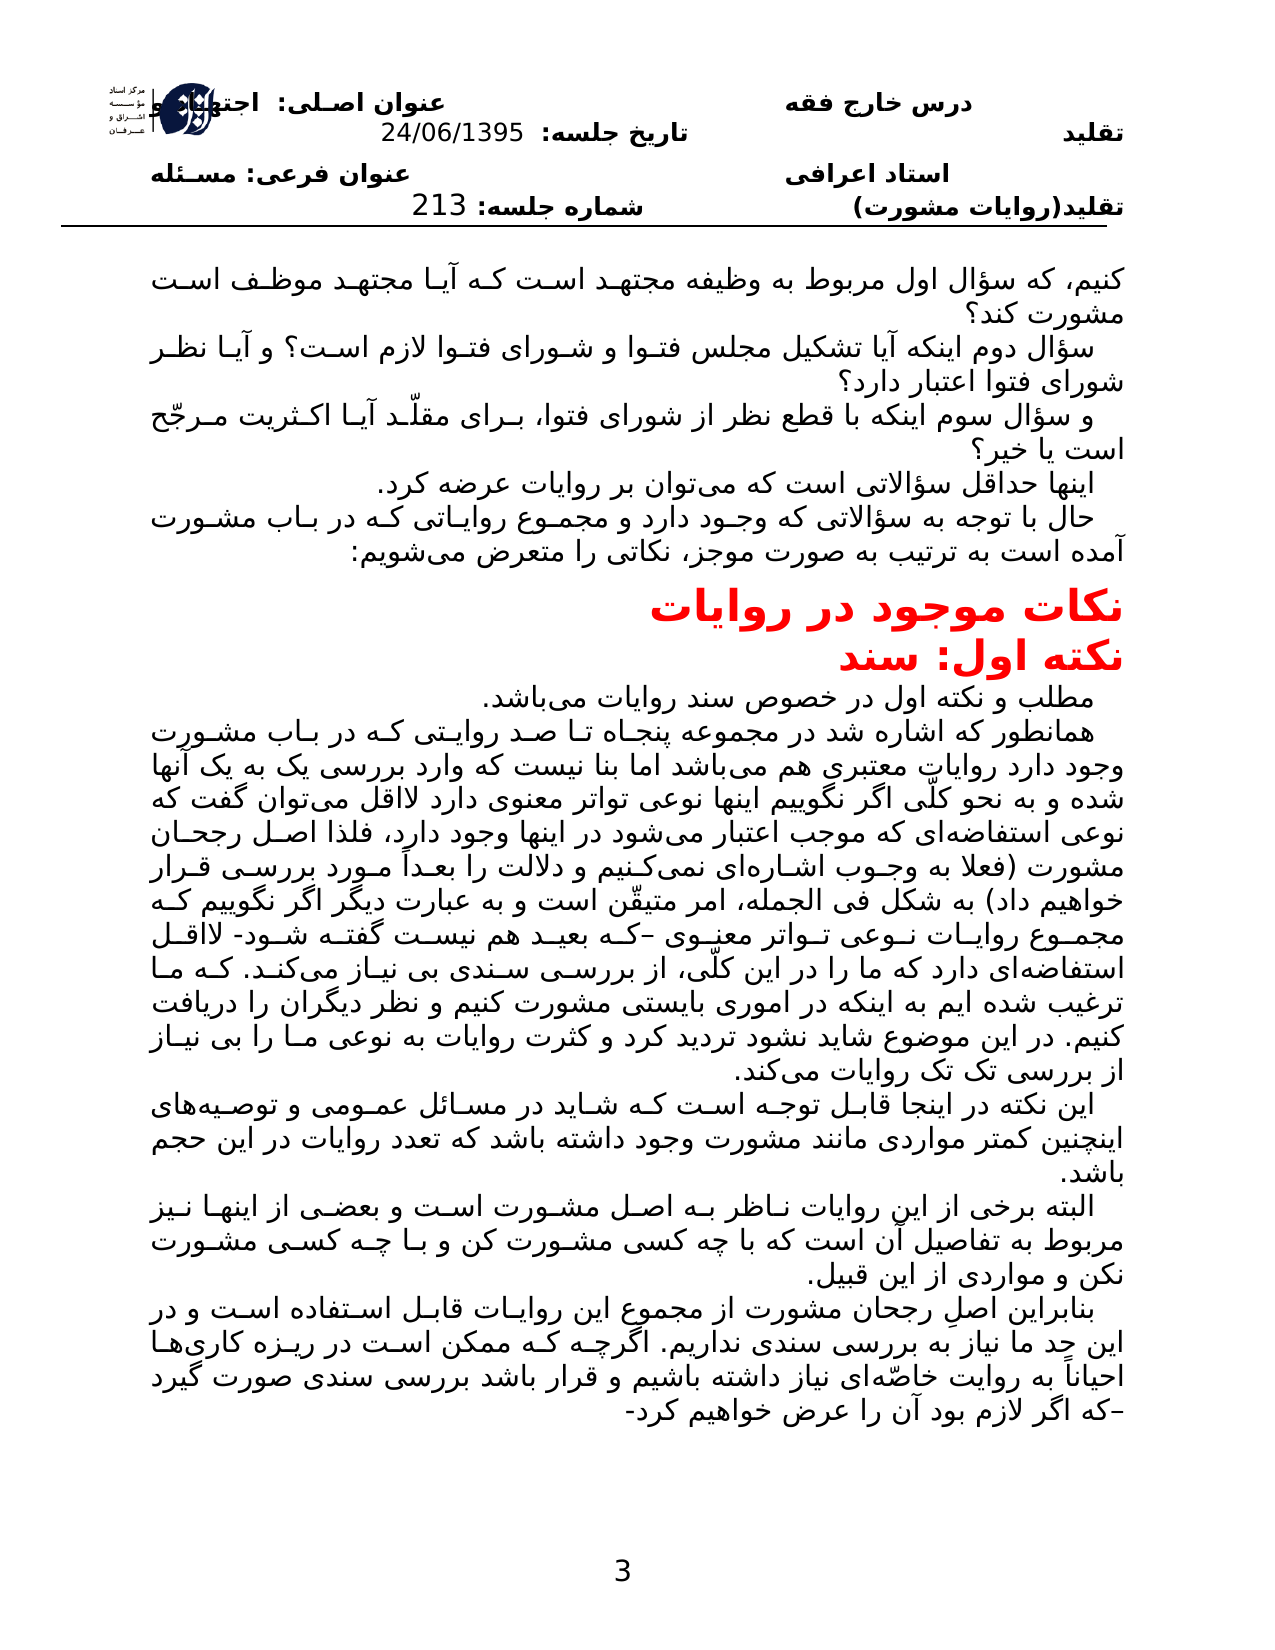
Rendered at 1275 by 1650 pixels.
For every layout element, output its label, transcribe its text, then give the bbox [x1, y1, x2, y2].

picture [102, 78, 215, 138]
text سؤال دوم اینکه آیا تشکیل مجلس فتوا و شورای فتوا لازم است؟ و آیا نظر شورای فتوا اعتبار دارد؟ [150, 330, 1125, 398]
text این نکته در اینجا قابل توجه است که شاید در مسائل عمومی و توصیه‌های اینچنین کمتر مواردی مانند مشورت وجود داشته باشد که تعدد روایات در این حجم باشد. [150, 1087, 1125, 1189]
subtitle نکته اول: سند [150, 631, 1125, 680]
text حال با توجه به سؤالاتی که وجود دارد و مجموع روایاتی که در باب مشورت آمده است به ترتیب به صورت موجز، نکاتی را متعرض می‌شویم: [150, 500, 1125, 568]
text و سؤال سوم اینکه با قطع نظر از شورای فتوا، برای مقلّد آیا اکثریت مرجّح است یا خیر؟ [150, 398, 1125, 466]
text البته برخی از این روایات ناظر به اصل مشورت است و بعضی از اینها نیز مربوط به تفاصیل آن است که با چه کسی مشورت کن و با چه کسی مشورت نکن و مواردی از این قبیل. [150, 1189, 1125, 1291]
text اینها حداقل سؤالاتی است که می‌توان بر روایات عرضه کرد. [150, 466, 1125, 500]
subtitle نکات موجود در روایات [150, 580, 1125, 631]
text بنابراین اصلِ رجحان مشورت از مجموع این روایات قابل استفاده است و در این حد ما نیاز به بررسی سندی نداریم. اگرچه که ممکن است در ریزه کاری‌ها احیاناً به روایت خاصّه‌ای نیاز داشته باشیم و قرار باشد بررسی سندی صورت گیرد –که اگر لازم بود آن را عرض خواهیم کرد- [150, 1291, 1125, 1427]
text مطلب و نکته اول در خصوص سند روایات می‌باشد. [150, 680, 1125, 714]
text همانطور که اشاره شد در مجموعه‌ پنجاه تا صد روایتی که در باب مشورت وجود دارد روایات معتبری هم می‌باشد اما بنا نیست که وارد بررسی یک به یک آنها شده و به نحو کلّی اگر نگوییم اینها نوعی تواتر معنوی دارد لااقل می‌توان گفت که نوعی استفاضه‌ای که موجب اعتبار می‌شود در اینها وجود دارد، فلذا اصل رجحان مشورت (فعلا به وجوب اشاره‌ای نمی‌کنیم و دلالت را بعداً مورد بررسی قرار خواهیم داد) به شکل فی الجمله، امر متیقّن است و به عبارت دیگر اگر نگوییم که مجموع روایات نوعی تواتر معنوی –که بعید هم نیست گفته شود- لااقل استفاضه‌ای دارد که ما را در این کلّی، از بررسی سندی بی نیاز می‌کند. که ما ترغیب شده ایم به اینکه در اموری بایستی مشورت کنیم و نظر دیگران را دریافت کنیم. در این موضوع شاید نشود تردید کرد و کثرت روایات به نوعی ما را بی نیاز از بررسی تک تک روایات می‌کند. [150, 714, 1125, 1087]
